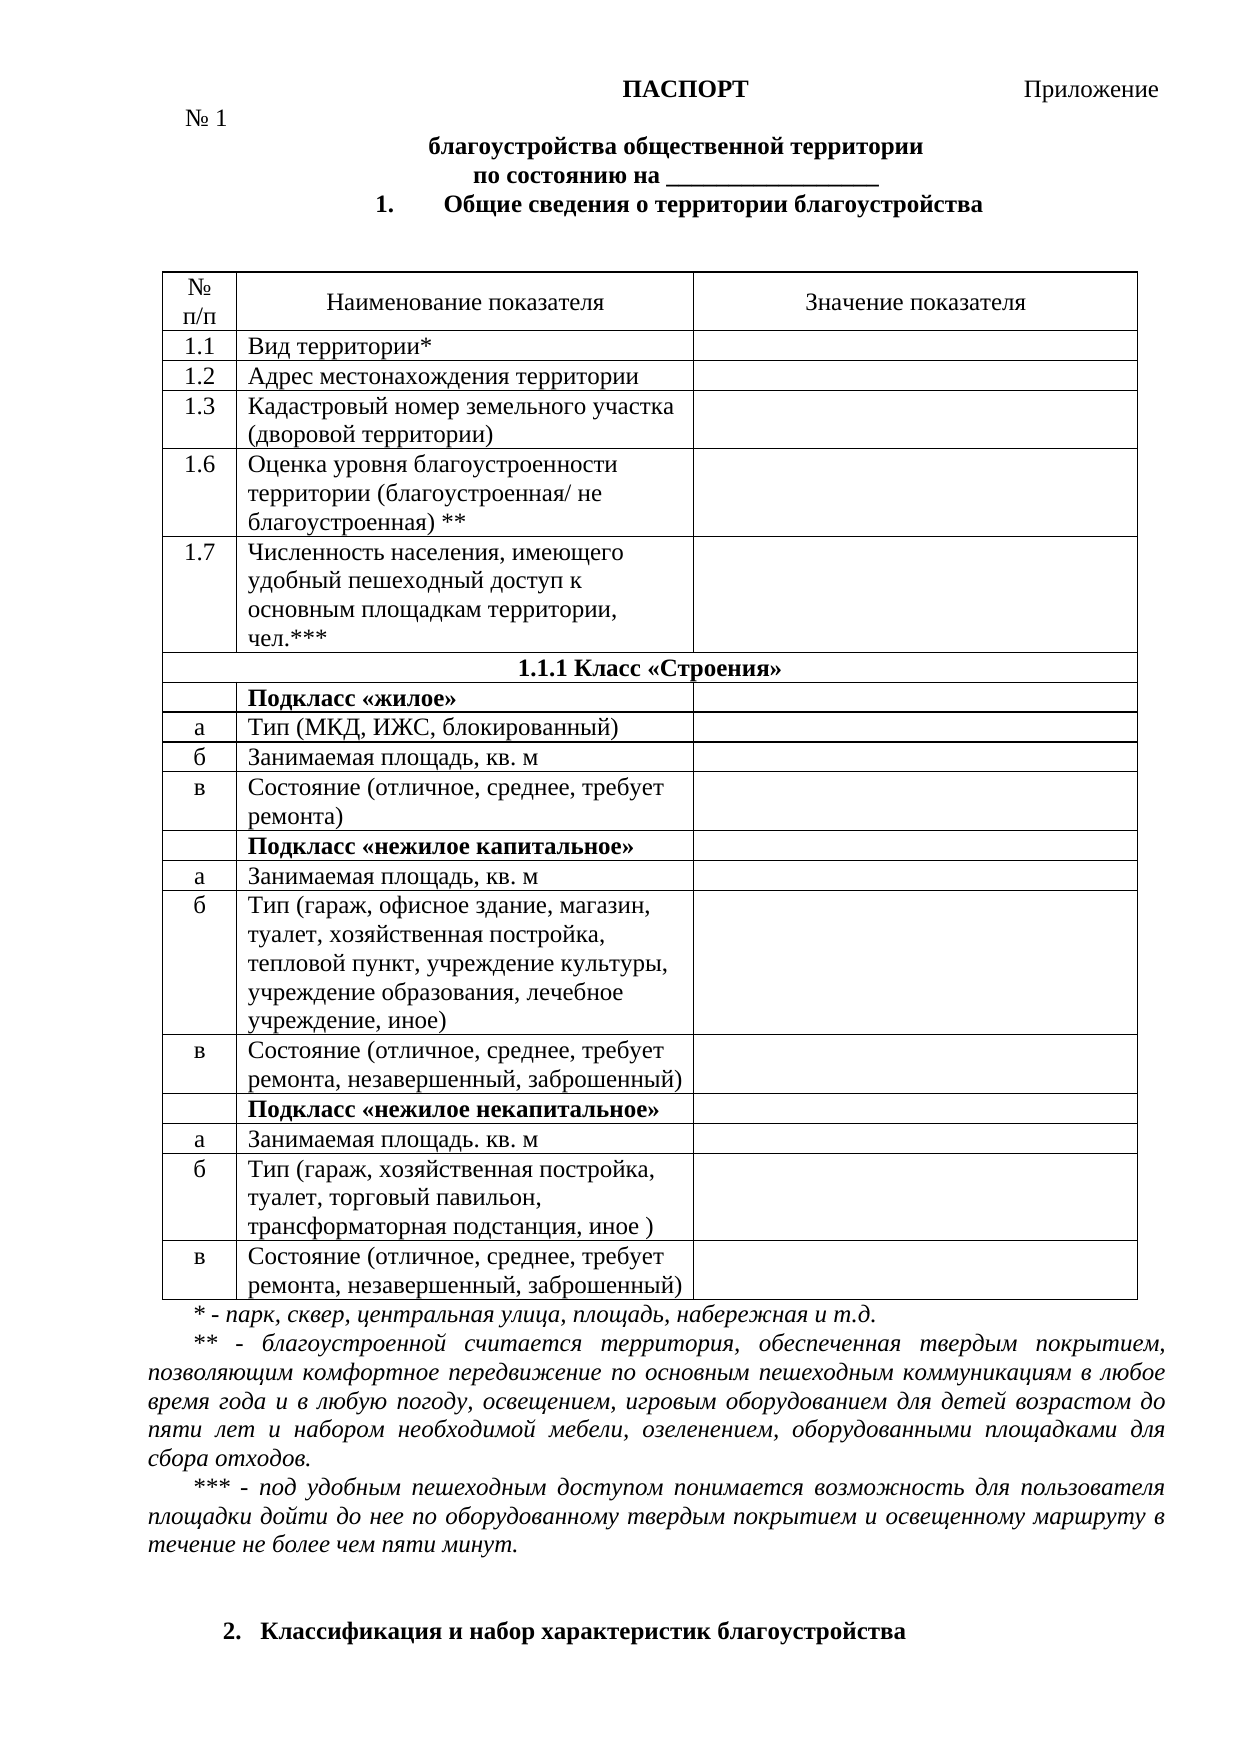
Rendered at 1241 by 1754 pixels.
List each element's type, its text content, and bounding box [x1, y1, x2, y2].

text ПАСПОРТ Приложение № 1 [185, 74, 1166, 131]
list Общие сведения о территории благоустройства [192, 189, 1166, 218]
text *** - под удобным пешеходным доступом понимается возможность для пользователя площадки дойти до нее по оборудованному твердым покрытием и освещенному маршруту в течение не более чем пяти минут. [148, 1472, 1166, 1558]
table_cell [694, 772, 1137, 830]
table_cell Численность населения, имеющего удобный пешеходный доступ к основным площадкам территории, чел.*** [237, 537, 693, 652]
table_cell [694, 1035, 1137, 1093]
table_cell Подкласс «нежилое капитальное» [237, 831, 693, 860]
text ** - благоустроенной считается территория, обеспеченная твердым покрытием, позволяющим комфортное передвижение по основным пешеходным коммуникациям в любое время года и в любую погоду, освещением, игровым оборудованием для детей возрастом до пяти лет и набором необходимой мебели, озеленением, оборудованными площадками для сбора отходов. [148, 1328, 1166, 1472]
table_cell б [163, 1154, 236, 1240]
table_cell Тип (МКД, ИЖС, блокированный) [237, 713, 693, 741]
table_cell Состояние (отличное, среднее, требует ремонта) [237, 772, 693, 830]
table_cell 1.7 [163, 537, 236, 652]
table_cell в [163, 1035, 236, 1093]
table_cell Занимаемая площадь, кв. м [237, 743, 693, 771]
table_cell [163, 831, 236, 860]
table_cell 1.1 [163, 331, 236, 360]
table_cell б [163, 743, 236, 771]
table_cell [694, 1241, 1137, 1298]
table_cell [163, 683, 236, 711]
table_cell в [163, 1241, 236, 1298]
table_cell [694, 449, 1137, 536]
table_header Значение показателя [694, 273, 1137, 330]
table_cell Тип (гараж, офисное здание, магазин, туалет, хозяйственная постройка, тепловой пункт, учреждение культуры, учреждение образования, лечебное учреждение, иное) [237, 891, 693, 1034]
table_cell [694, 831, 1137, 860]
table_cell [694, 683, 1137, 711]
table_cell [694, 391, 1137, 448]
table_cell Адрес местонахождения территории [237, 361, 693, 390]
table_cell Оценка уровня благоустроенности территории (благоустроенная/ не благоустроенная) ** [237, 449, 693, 536]
table_cell Вид территории* [237, 331, 693, 360]
table_cell [694, 537, 1137, 652]
table_cell Состояние (отличное, среднее, требует ремонта, незавершенный, заброшенный) [237, 1241, 693, 1298]
text благоустройства общественной территории [185, 131, 1166, 160]
table_cell [694, 1124, 1137, 1153]
table_cell 1.3 [163, 391, 236, 448]
table_cell Занимаемая площадь, кв. м [237, 861, 693, 889]
table_cell а [163, 861, 236, 889]
table_cell Кадастровый номер земельного участка (дворовой территории) [237, 391, 693, 448]
table_cell [694, 1094, 1137, 1123]
table_cell Подкласс «жилое» [237, 683, 693, 711]
table_cell [694, 743, 1137, 771]
table_cell а [163, 713, 236, 741]
table_cell [694, 361, 1137, 390]
table_cell [163, 1094, 236, 1123]
table_cell [694, 1154, 1137, 1240]
text по состоянию на _________________ [185, 160, 1166, 189]
table_cell Подкласс «нежилое некапитальное» [237, 1094, 693, 1123]
table_cell б [163, 891, 236, 1034]
table_cell Тип (гараж, хозяйственная постройка, туалет, торговый павильон, трансформаторная подстанция, иное ) [237, 1154, 693, 1240]
table_cell 1.2 [163, 361, 236, 390]
table_cell а [163, 1124, 236, 1153]
table_cell [694, 861, 1137, 889]
table_cell 1.1.1 Класс «Строения» [163, 653, 1137, 682]
list Классификация и набор характеристик благоустройства [223, 1616, 1166, 1644]
table_cell в [163, 772, 236, 830]
table_cell [694, 891, 1137, 1034]
table_cell 1.6 [163, 449, 236, 536]
table_header Наименование показателя [237, 273, 693, 330]
table_cell [694, 331, 1137, 360]
table_cell [694, 713, 1137, 741]
text * - парк, сквер, центральная улица, площадь, набережная и т.д. [148, 1299, 1166, 1328]
table_cell Состояние (отличное, среднее, требует ремонта, незавершенный, заброшенный) [237, 1035, 693, 1093]
table_header № п/п [163, 273, 236, 330]
table_cell Занимаемая площадь. кв. м [237, 1124, 693, 1153]
